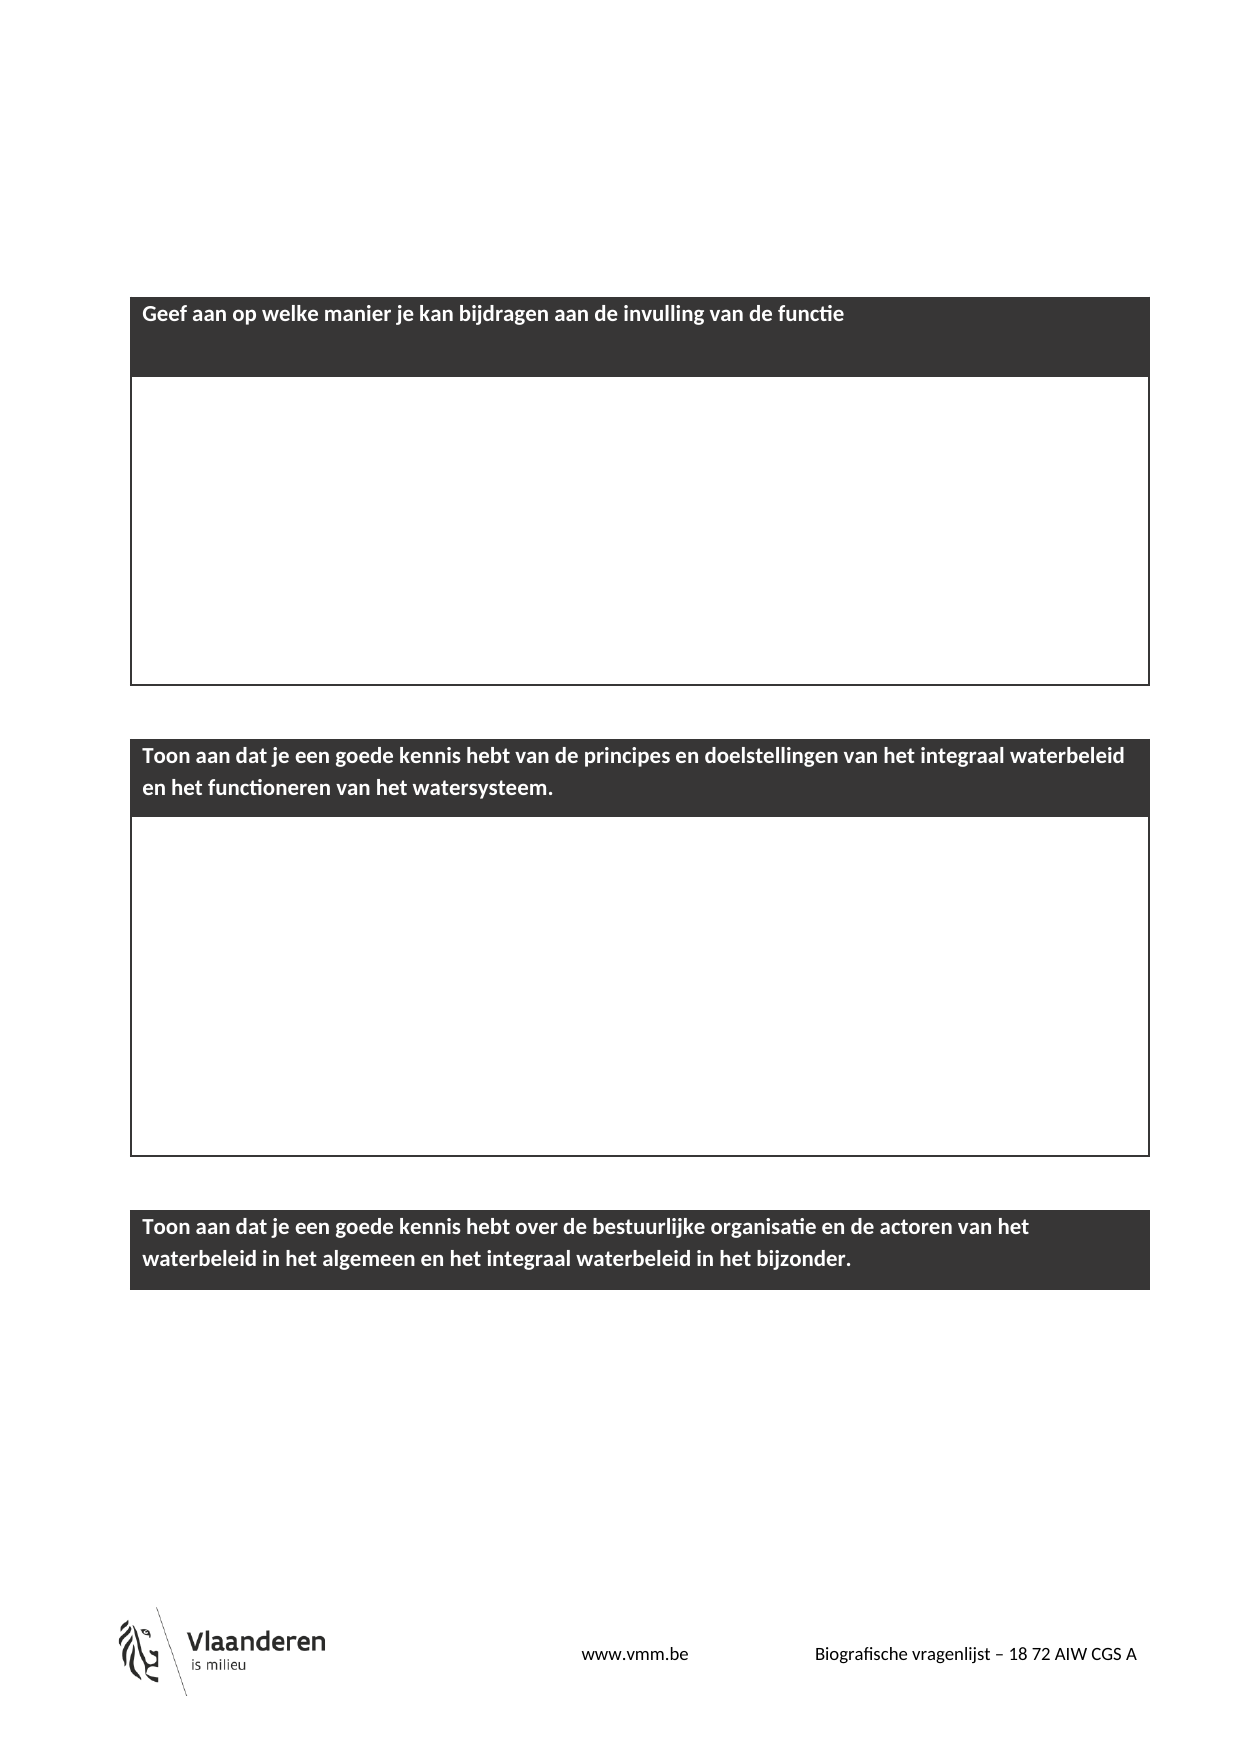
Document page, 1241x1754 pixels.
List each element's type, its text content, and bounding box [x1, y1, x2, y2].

table_header Toon aan dat je een goede kennis hebt over de bestuurlijke organisatie en de actoren van het waterbeleid in het algemeen en het integraal waterbeleid in het bijzonder. [132, 1212, 1148, 1288]
picture [118, 1607, 325, 1696]
table_header Toon aan dat je een goede kennis hebt van de principes en doelstellingen van het integraal waterbeleid en het functioneren van het watersysteem. [132, 741, 1148, 815]
table_cell [132, 817, 1148, 1155]
table_cell [132, 377, 1148, 683]
table_header Geef aan op welke manier je kan bijdragen aan de invulling van de functie [132, 299, 1148, 375]
